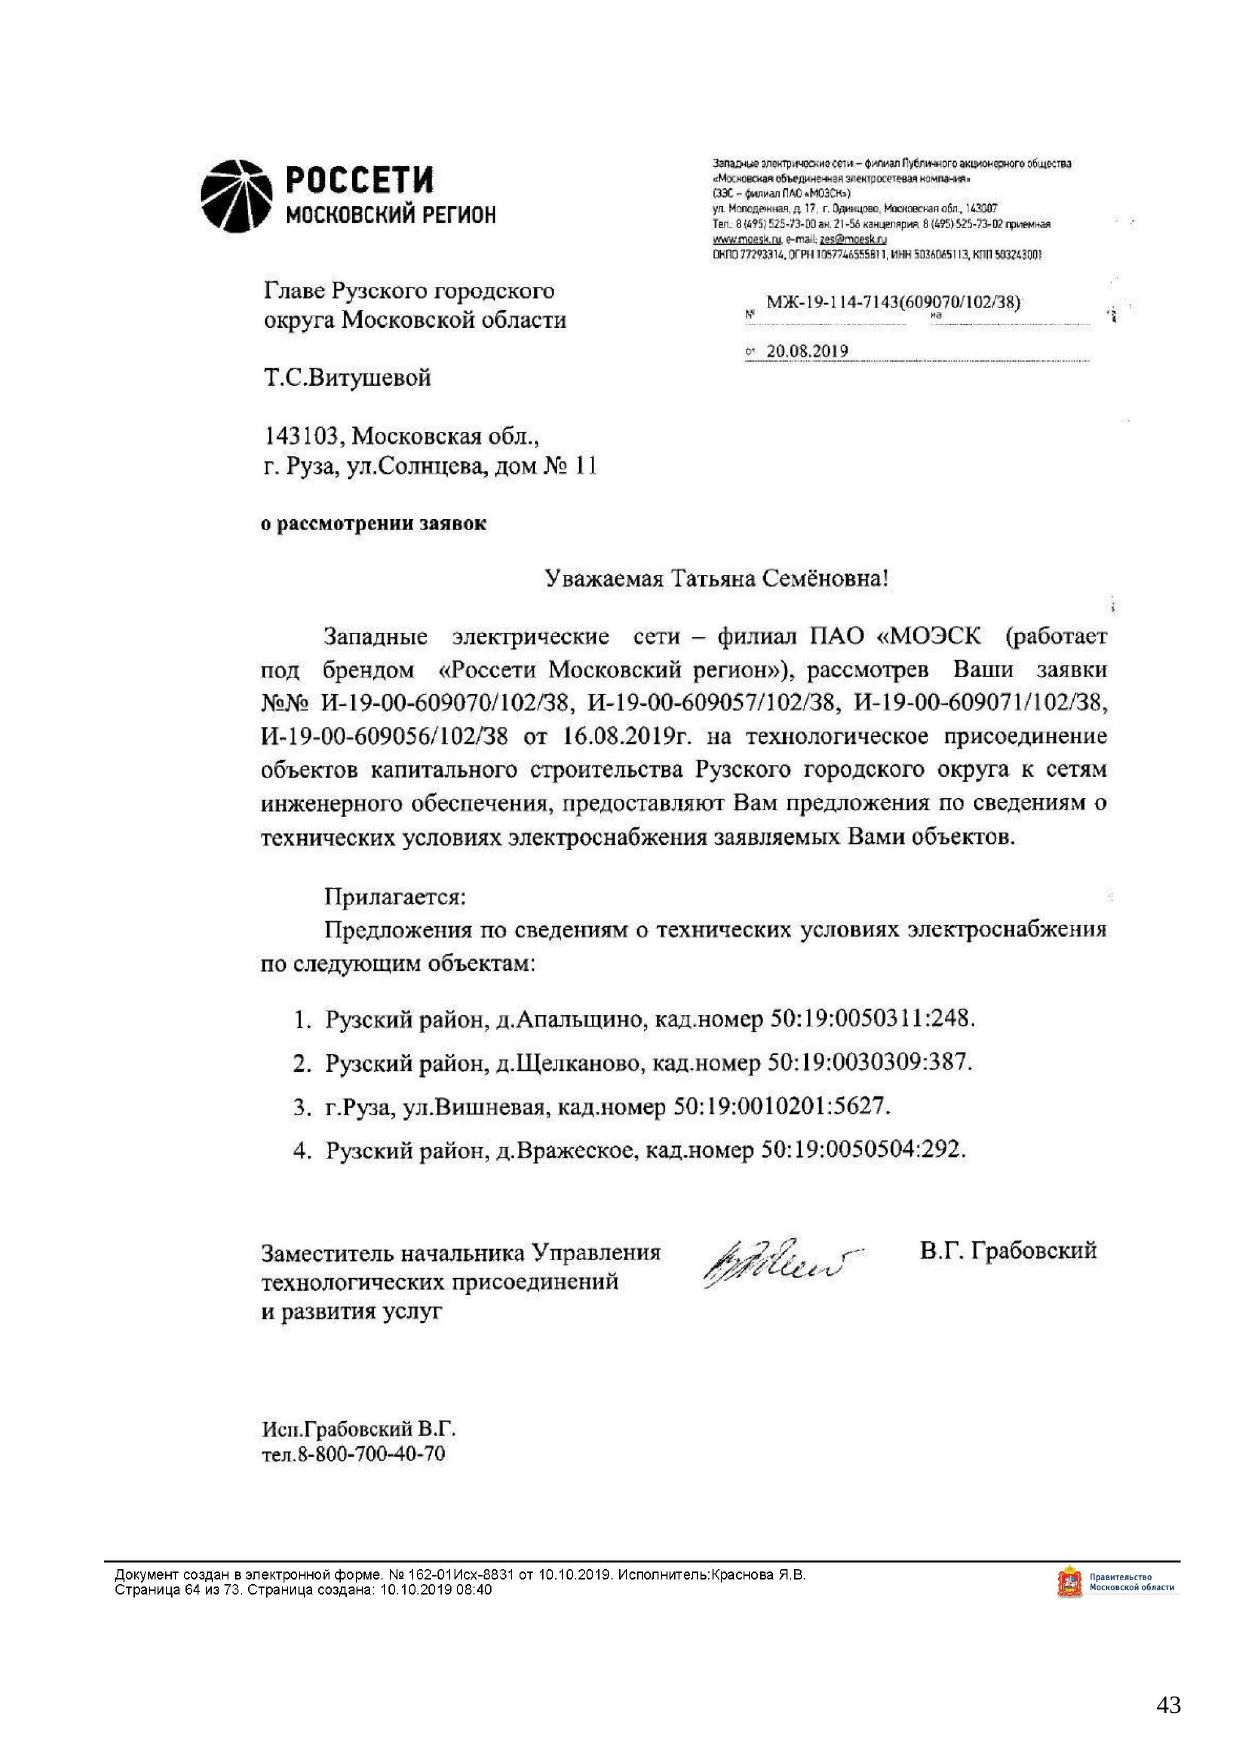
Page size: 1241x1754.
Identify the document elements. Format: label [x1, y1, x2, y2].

picture [104, 88, 1181, 1612]
